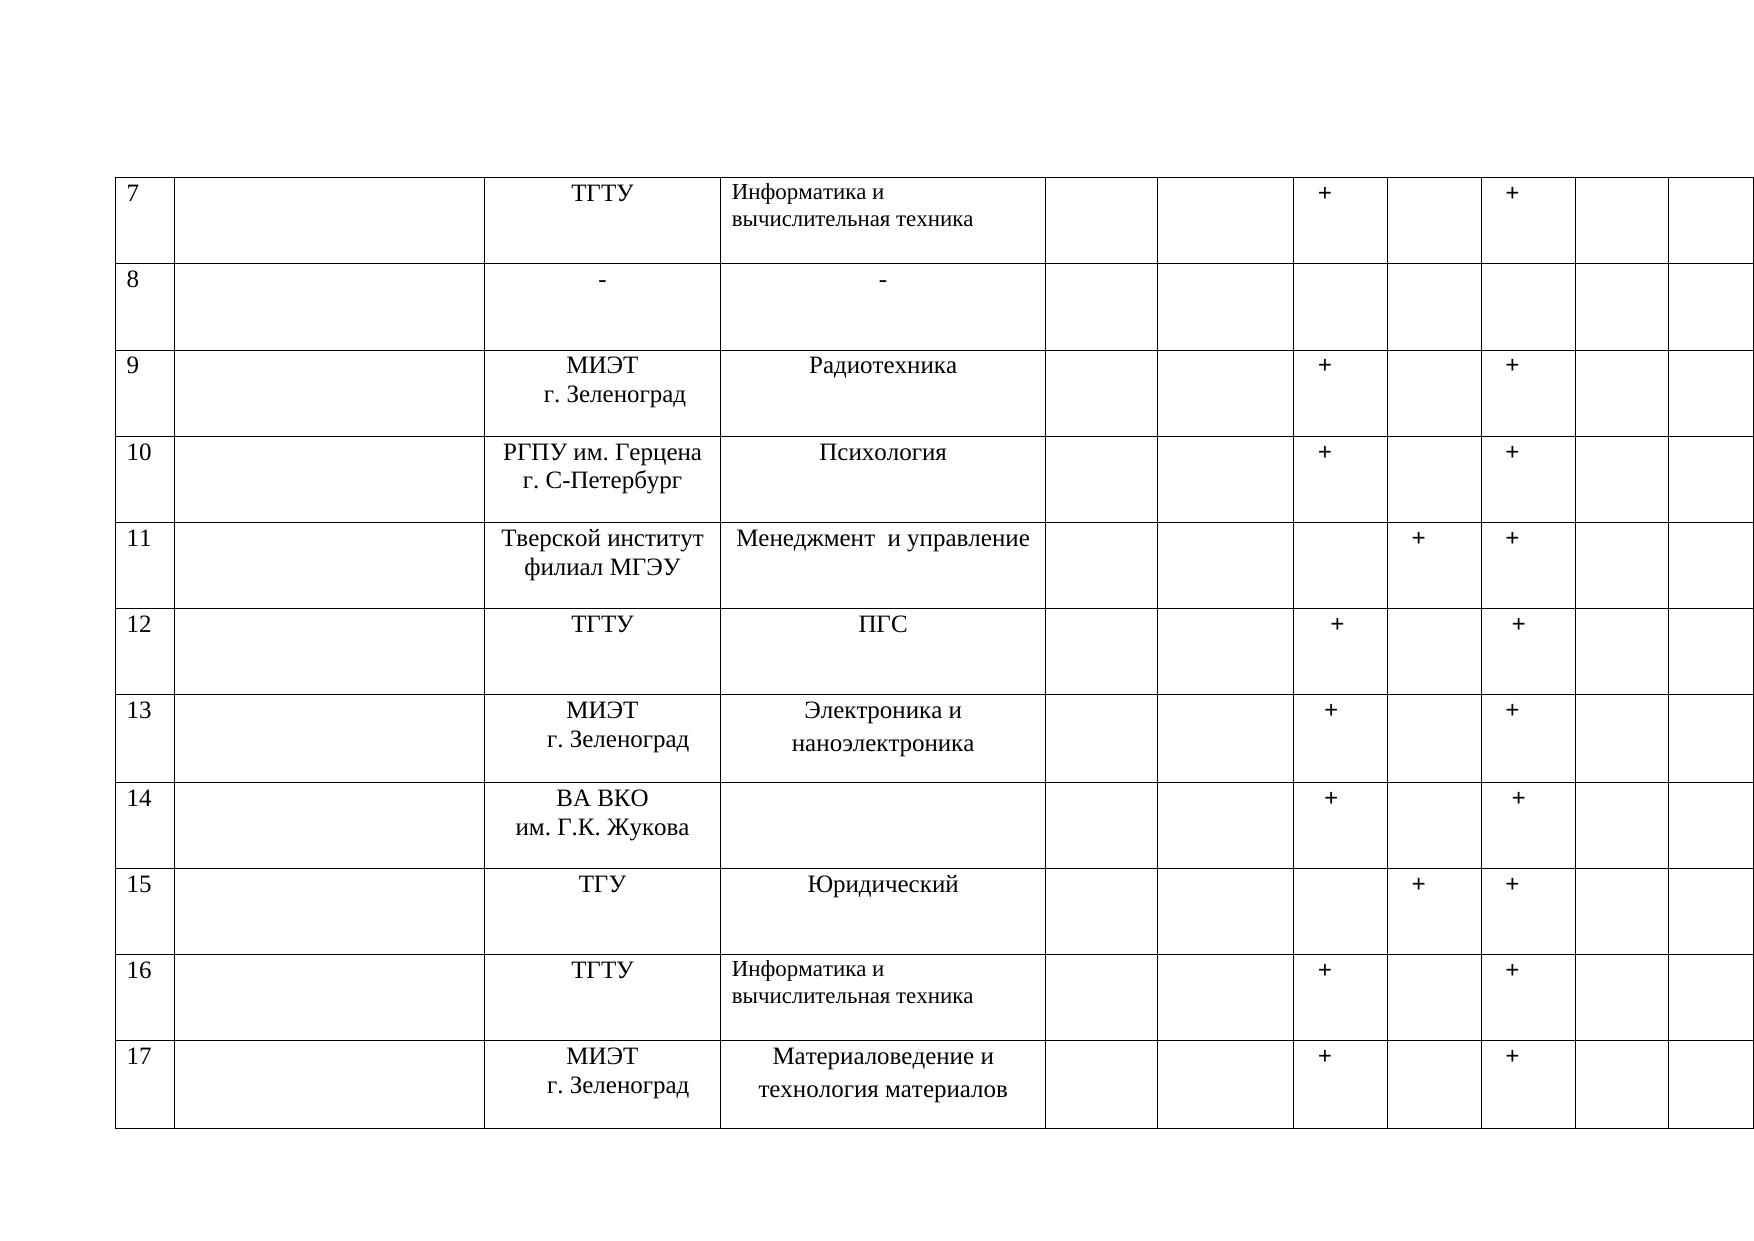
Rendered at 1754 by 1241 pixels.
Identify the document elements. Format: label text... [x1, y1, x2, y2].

table_cell ПГС [721, 609, 1045, 694]
table_cell + [1294, 609, 1387, 694]
table_cell Психология [721, 437, 1045, 522]
table_cell [1576, 178, 1668, 263]
table_cell 16 [116, 955, 174, 1040]
table_cell [1158, 437, 1293, 522]
table_cell 17 [116, 1041, 174, 1128]
table_cell Менеджмент и управление [721, 523, 1045, 608]
table_cell [1669, 609, 1753, 694]
table_cell + [1482, 437, 1575, 522]
table_cell + [1482, 869, 1575, 954]
table_cell [1576, 437, 1668, 522]
table_cell [1388, 264, 1481, 349]
table_cell 14 [116, 783, 174, 868]
table_cell [1388, 437, 1481, 522]
table_cell [1046, 869, 1157, 954]
table_cell [1158, 695, 1293, 782]
table_cell 15 [116, 869, 174, 954]
table_cell [1158, 178, 1293, 263]
table_cell [1669, 695, 1753, 782]
table_cell ТГУ [485, 869, 720, 954]
table_cell [1576, 609, 1668, 694]
table_cell + [1294, 695, 1387, 782]
table_cell [175, 351, 484, 436]
table_cell + [1482, 523, 1575, 608]
table_cell [1046, 609, 1157, 694]
table_cell + [1482, 609, 1575, 694]
table_cell [1669, 523, 1753, 608]
table_cell МИЭТ г. Зеленоград [485, 695, 720, 782]
table_cell + [1294, 783, 1387, 868]
table_cell + [1294, 437, 1387, 522]
table_cell [1158, 783, 1293, 868]
table_cell [1576, 264, 1668, 349]
table_cell ТГТУ [485, 609, 720, 694]
table_cell [1669, 1041, 1753, 1128]
table_cell Тверской институт филиал МГЭУ [485, 523, 720, 608]
table_cell [1669, 437, 1753, 522]
table_cell [1669, 783, 1753, 868]
table_cell 9 [116, 351, 174, 436]
table_cell + [1294, 178, 1387, 263]
table_cell + [1482, 1041, 1575, 1128]
table_cell [175, 437, 484, 522]
table_cell [1669, 264, 1753, 349]
table_cell [1046, 695, 1157, 782]
table_cell [1576, 783, 1668, 868]
table_cell [175, 178, 484, 263]
table_cell [1669, 869, 1753, 954]
table_cell [1158, 351, 1293, 436]
table_cell 10 [116, 437, 174, 522]
table_cell - [721, 264, 1045, 349]
table_cell + [1388, 523, 1481, 608]
table_cell 8 [116, 264, 174, 349]
table_cell [175, 869, 484, 954]
table_cell [1046, 351, 1157, 436]
table_cell [1388, 955, 1481, 1040]
table_cell ВА ВКО им. Г.К. Жукова [485, 783, 720, 868]
table_cell [1046, 264, 1157, 349]
table_cell [1158, 1041, 1293, 1128]
table_cell ТГТУ [485, 955, 720, 1040]
table_cell [1158, 869, 1293, 954]
table_cell [1158, 609, 1293, 694]
table_cell ТГТУ [485, 178, 720, 263]
table_cell [1294, 264, 1387, 349]
table_cell [1046, 955, 1157, 1040]
table_cell + [1482, 351, 1575, 436]
table_cell 13 [116, 695, 174, 782]
table_cell + [1482, 695, 1575, 782]
table_cell [1046, 1041, 1157, 1128]
table_cell Электроника и наноэлектроника [721, 695, 1045, 782]
table_cell [1388, 178, 1481, 263]
table_cell РГПУ им. Герцена г. С-Петербург [485, 437, 720, 522]
table_cell [1576, 869, 1668, 954]
table_cell [1294, 869, 1387, 954]
table_cell [1576, 695, 1668, 782]
table_cell [1576, 523, 1668, 608]
table_cell + [1294, 1041, 1387, 1128]
table_cell [1576, 955, 1668, 1040]
table_cell + [1482, 178, 1575, 263]
table_cell [1669, 178, 1753, 263]
table_cell [175, 609, 484, 694]
table_cell Информатика и вычислительная техника [721, 178, 1045, 263]
table_cell [1046, 523, 1157, 608]
table_cell Радиотехника [721, 351, 1045, 436]
table_cell + [1482, 783, 1575, 868]
table_cell [1158, 955, 1293, 1040]
table_cell Информатика и вычислительная техника [721, 955, 1045, 1040]
table_cell [175, 783, 484, 868]
table_cell [175, 264, 484, 349]
table_cell [1046, 783, 1157, 868]
table_cell [1158, 264, 1293, 349]
table_cell Юридический [721, 869, 1045, 954]
table_cell [1482, 264, 1575, 349]
table_cell [1576, 1041, 1668, 1128]
table_cell 12 [116, 609, 174, 694]
table_cell 11 [116, 523, 174, 608]
table_cell [1294, 523, 1387, 608]
table_cell + [1482, 955, 1575, 1040]
table_cell [1576, 351, 1668, 436]
table_cell [1388, 783, 1481, 868]
table_cell [175, 1041, 484, 1128]
table_cell [175, 523, 484, 608]
table_cell + [1294, 955, 1387, 1040]
table_cell МИЭТ г. Зеленоград [485, 1041, 720, 1128]
table_cell [1158, 523, 1293, 608]
table_cell + [1294, 351, 1387, 436]
table_cell МИЭТ г. Зеленоград [485, 351, 720, 436]
table_cell [175, 955, 484, 1040]
table_cell - [485, 264, 720, 349]
table_cell [1388, 609, 1481, 694]
table_cell [721, 783, 1045, 868]
table_cell 7 [116, 178, 174, 263]
table_cell [175, 695, 484, 782]
table_cell [1046, 437, 1157, 522]
table_cell [1388, 1041, 1481, 1128]
table_cell [1669, 351, 1753, 436]
table_cell + [1388, 869, 1481, 954]
table_cell [1388, 695, 1481, 782]
table_cell [1388, 351, 1481, 436]
table_cell [1669, 955, 1753, 1040]
table_cell Материаловедение и технология материалов [721, 1041, 1045, 1128]
table_cell [1046, 178, 1157, 263]
